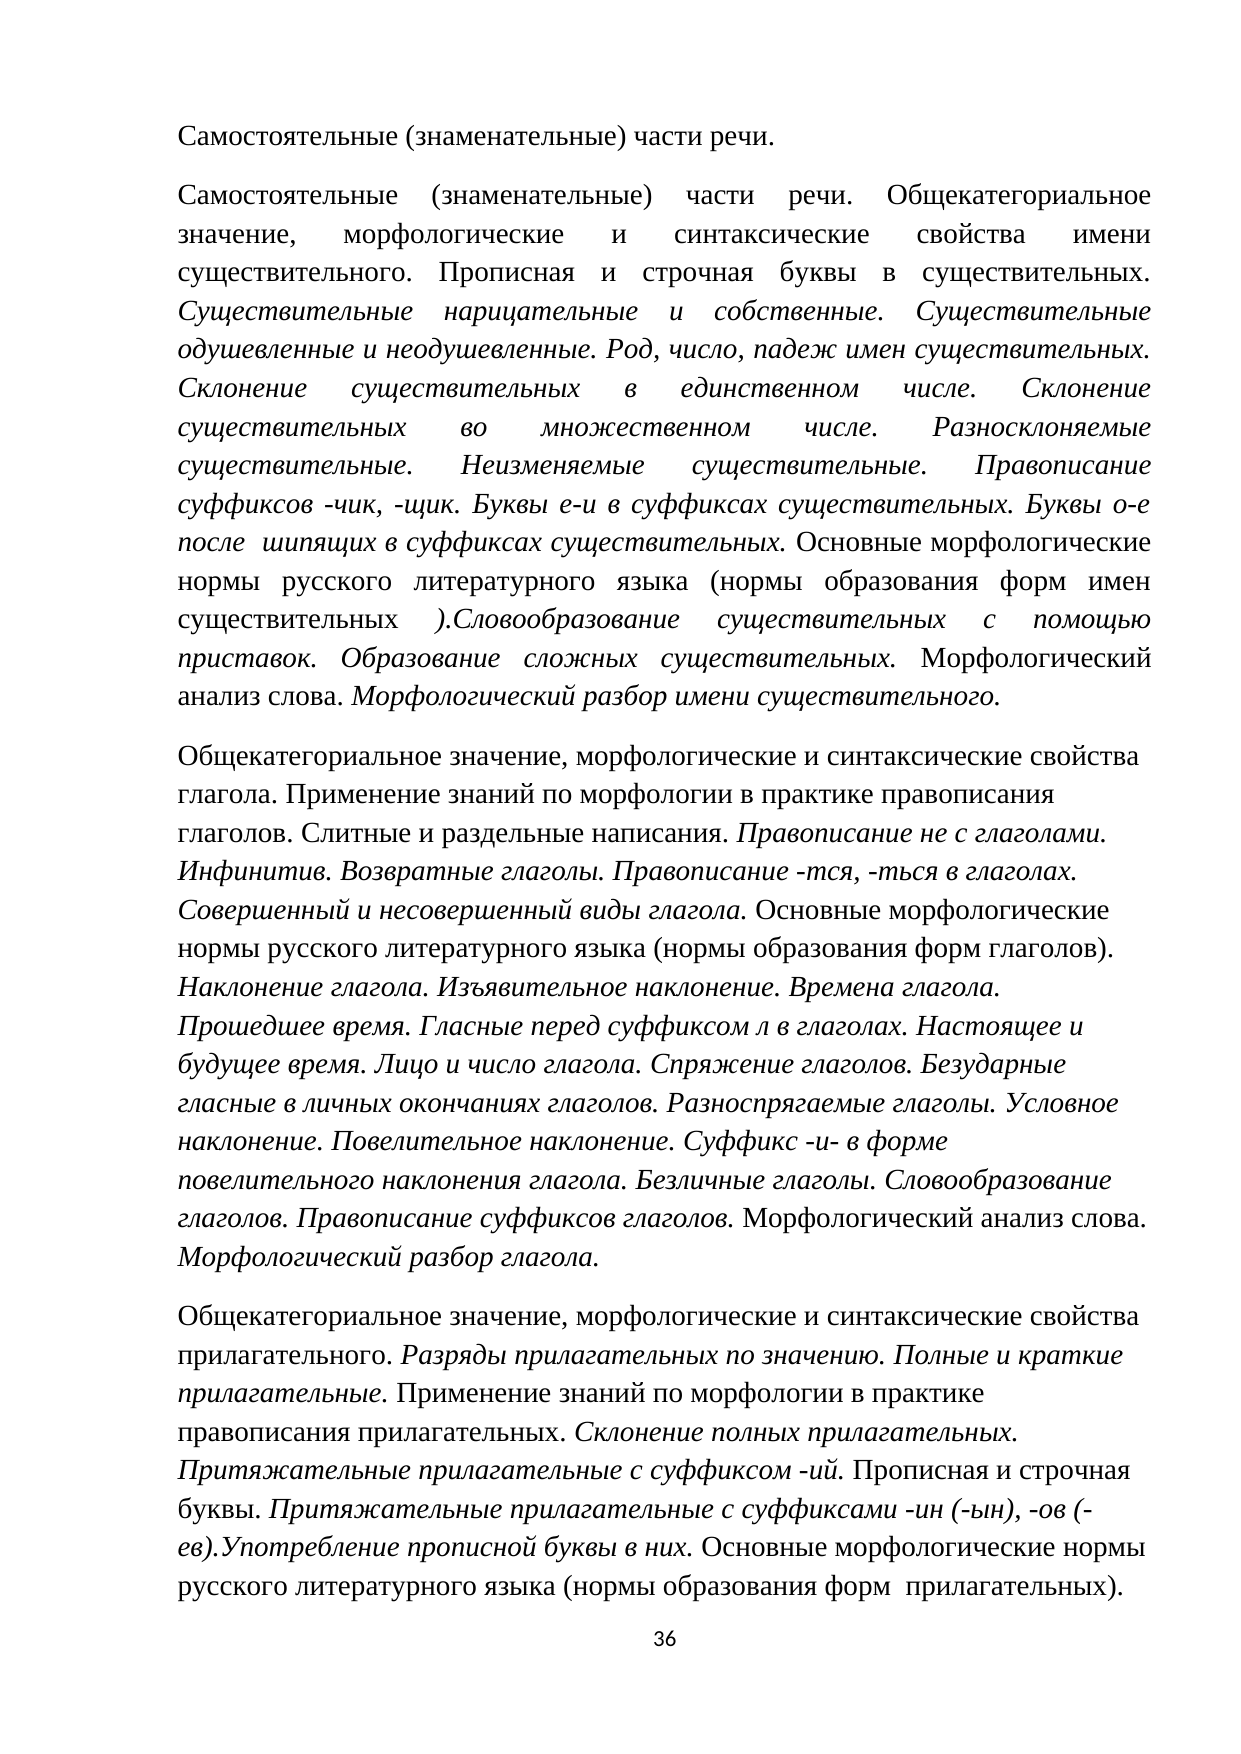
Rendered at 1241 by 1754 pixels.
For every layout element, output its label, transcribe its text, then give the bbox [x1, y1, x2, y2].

text Самостоятельные (знаменательные) части речи. Общекатегориальное значение, морфологические и синтаксические свойства имени существительного. Прописная и строчная буквы в существительных. Существительные нарицательные и собственные. Существительные одушевленные и неодушевленные. Род, число, падеж имен существительных. Склонение существительных в единственном числе. Склонение существительных во множественном числе. Разносклоняемые существительные. Неизменяемые существительные. Правописание суффиксов -чик, -щик. Буквы е-и в суффиксах существительных. Буквы о-е после шипящих в суффиксах существительных. Основные морфологические нормы русского литературного языка (нормы образования форм имен существительных ).Словообразование существительных с помощью приставок. Образование сложных существительных. Морфологический анализ слова. Морфологический разбор имени существительного. [177, 177, 1152, 712]
text Самостоятельные (знаменательные) части речи. [177, 118, 1152, 152]
text Общекатегориальное значение, морфологические и синтаксические свойства глагола. Применение знаний по морфологии в практике правописания глаголов. Слитные и раздельные написания. Правописание не с глаголами. Инфинитив. Возвратные глаголы. Правописание -тся, -ться в глаголах. Совершенный и несовершенный виды глагола. Основные морфологические нормы русского литературного языка (нормы образования форм глаголов). Наклонение глагола. Изъявительное наклонение. Времена глагола. Прошедшее время. Гласные перед суффиксом л в глаголах. Настоящее и будущее время. Лицо и число глагола. Спряжение глаголов. Безударные гласные в личных окончаниях глаголов. Разноспрягаемые глаголы. Условное наклонение. Повелительное наклонение. Суффикс -и- в форме повелительного наклонения глагола. Безличные глаголы. Словообразование глаголов. Правописание суффиксов глаголов. Морфологический анализ слова. Морфологический разбор глагола. [177, 738, 1152, 1272]
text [177, 1298, 1152, 1602]
